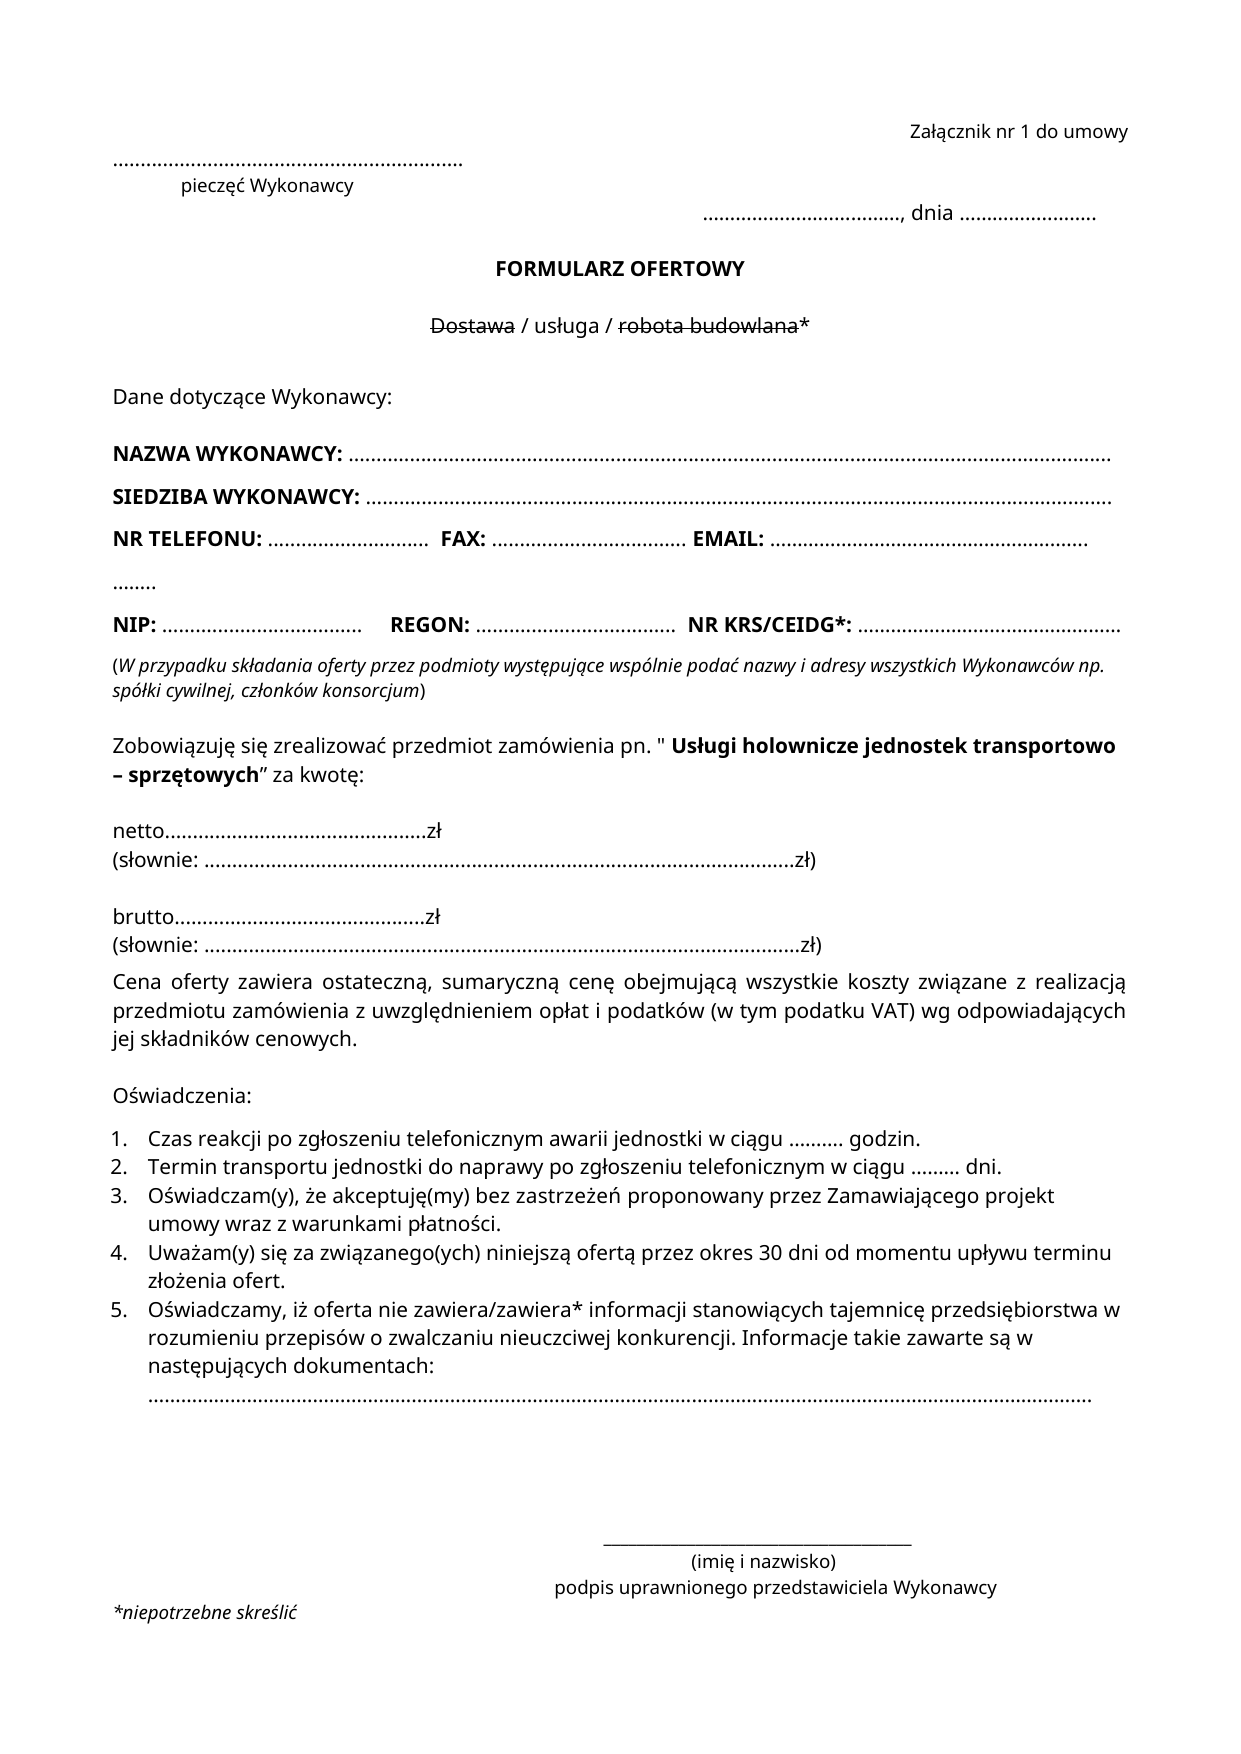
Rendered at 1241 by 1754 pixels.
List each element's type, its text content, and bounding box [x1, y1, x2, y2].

text *niepotrzebne skreślić [112, 1600, 1128, 1625]
list Czas reakcji po zgłoszeniu telefonicznym awarii jednostki w ciągu ………. godzin. [110, 1124, 1128, 1152]
text Dostawa / usługa / robota budowlana* [112, 311, 1128, 340]
text netto...............................................zł [112, 817, 1128, 845]
text (słownie: ..........................................................................................................zł) [112, 845, 1128, 873]
list ………………………………………………………………………………………………………………………………………………………. [148, 1380, 1128, 1408]
text FORMULARZ OFERTOWY [112, 254, 1128, 283]
text Oświadczenia: [112, 1081, 1128, 1110]
text (imię i nazwisko) [112, 1549, 1128, 1574]
text Zobowiązuję się zrealizować przedmiot zamówienia pn. " Usługi holownicze jednostek transportowo – sprzętowych” za kwotę: [112, 731, 1128, 788]
text ………………………………, dnia ……………..…….. [112, 198, 1128, 226]
list Oświadczamy, iż oferta nie zawiera/zawiera* informacji stanowiących tajemnicę przedsiębiorstwa w rozumieniu przepisów o zwalczaniu nieuczciwej konkurencji. Informacje takie zawarte są w następujących dokumentach: [110, 1295, 1128, 1380]
list Uważam(y) się za związanego(ych) niniejszą ofertą przez okres 30 dni od momentu upływu terminu złożenia ofert. [110, 1238, 1128, 1295]
text pieczęć Wykonawcy [112, 172, 1128, 198]
text _____________________________________ [112, 1523, 1128, 1549]
text (słownie: ...........................................................................................................zł) [112, 930, 1128, 959]
text brutto.............................................zł [112, 902, 1128, 930]
text podpis uprawnionego przedstawiciela Wykonawcy [112, 1574, 1128, 1600]
text Dane dotyczące Wykonawcy: [112, 382, 1128, 411]
text Załącznik nr 1 do umowy [628, 118, 1128, 144]
text ............................................................... [112, 144, 1128, 172]
text Cena oferty zawiera ostateczną, sumaryczną cenę obejmującą wszystkie koszty związane z realizacją przedmiotu zamówienia z uwzględnieniem opłat i podatków (w tym podatku VAT) wg odpowiadających jej składników cenowych. [112, 967, 1128, 1053]
text SIEDZIBA WYKONAWCY: ...................................................................................................................................... [112, 482, 1128, 510]
list NAZWA WYKONAWCY: ......................................................................................................................................... [112, 439, 1128, 468]
list Oświadczam(y), że akceptuję(my) bez zastrzeżeń proponowany przez Zamawiającego projekt umowy wraz z warunkami płatności. [110, 1181, 1128, 1238]
text (W przypadku składania oferty przez podmioty występujące wspólnie podać nazwy i adresy wszystkich Wykonawców np. spółki cywilnej, członków konsorcjum) [112, 652, 1128, 703]
list Termin transportu jednostki do naprawy po zgłoszeniu telefonicznym w ciągu ……… dni. [110, 1152, 1128, 1181]
text NR TELEFONU: ............................. FAX: ................................... EMAIL: …………………………………………….…...…….. [112, 524, 1128, 596]
text NIP: .................................... REGON: .................................... NR KRS/CEIDG*: ………………………………………… [112, 610, 1128, 638]
